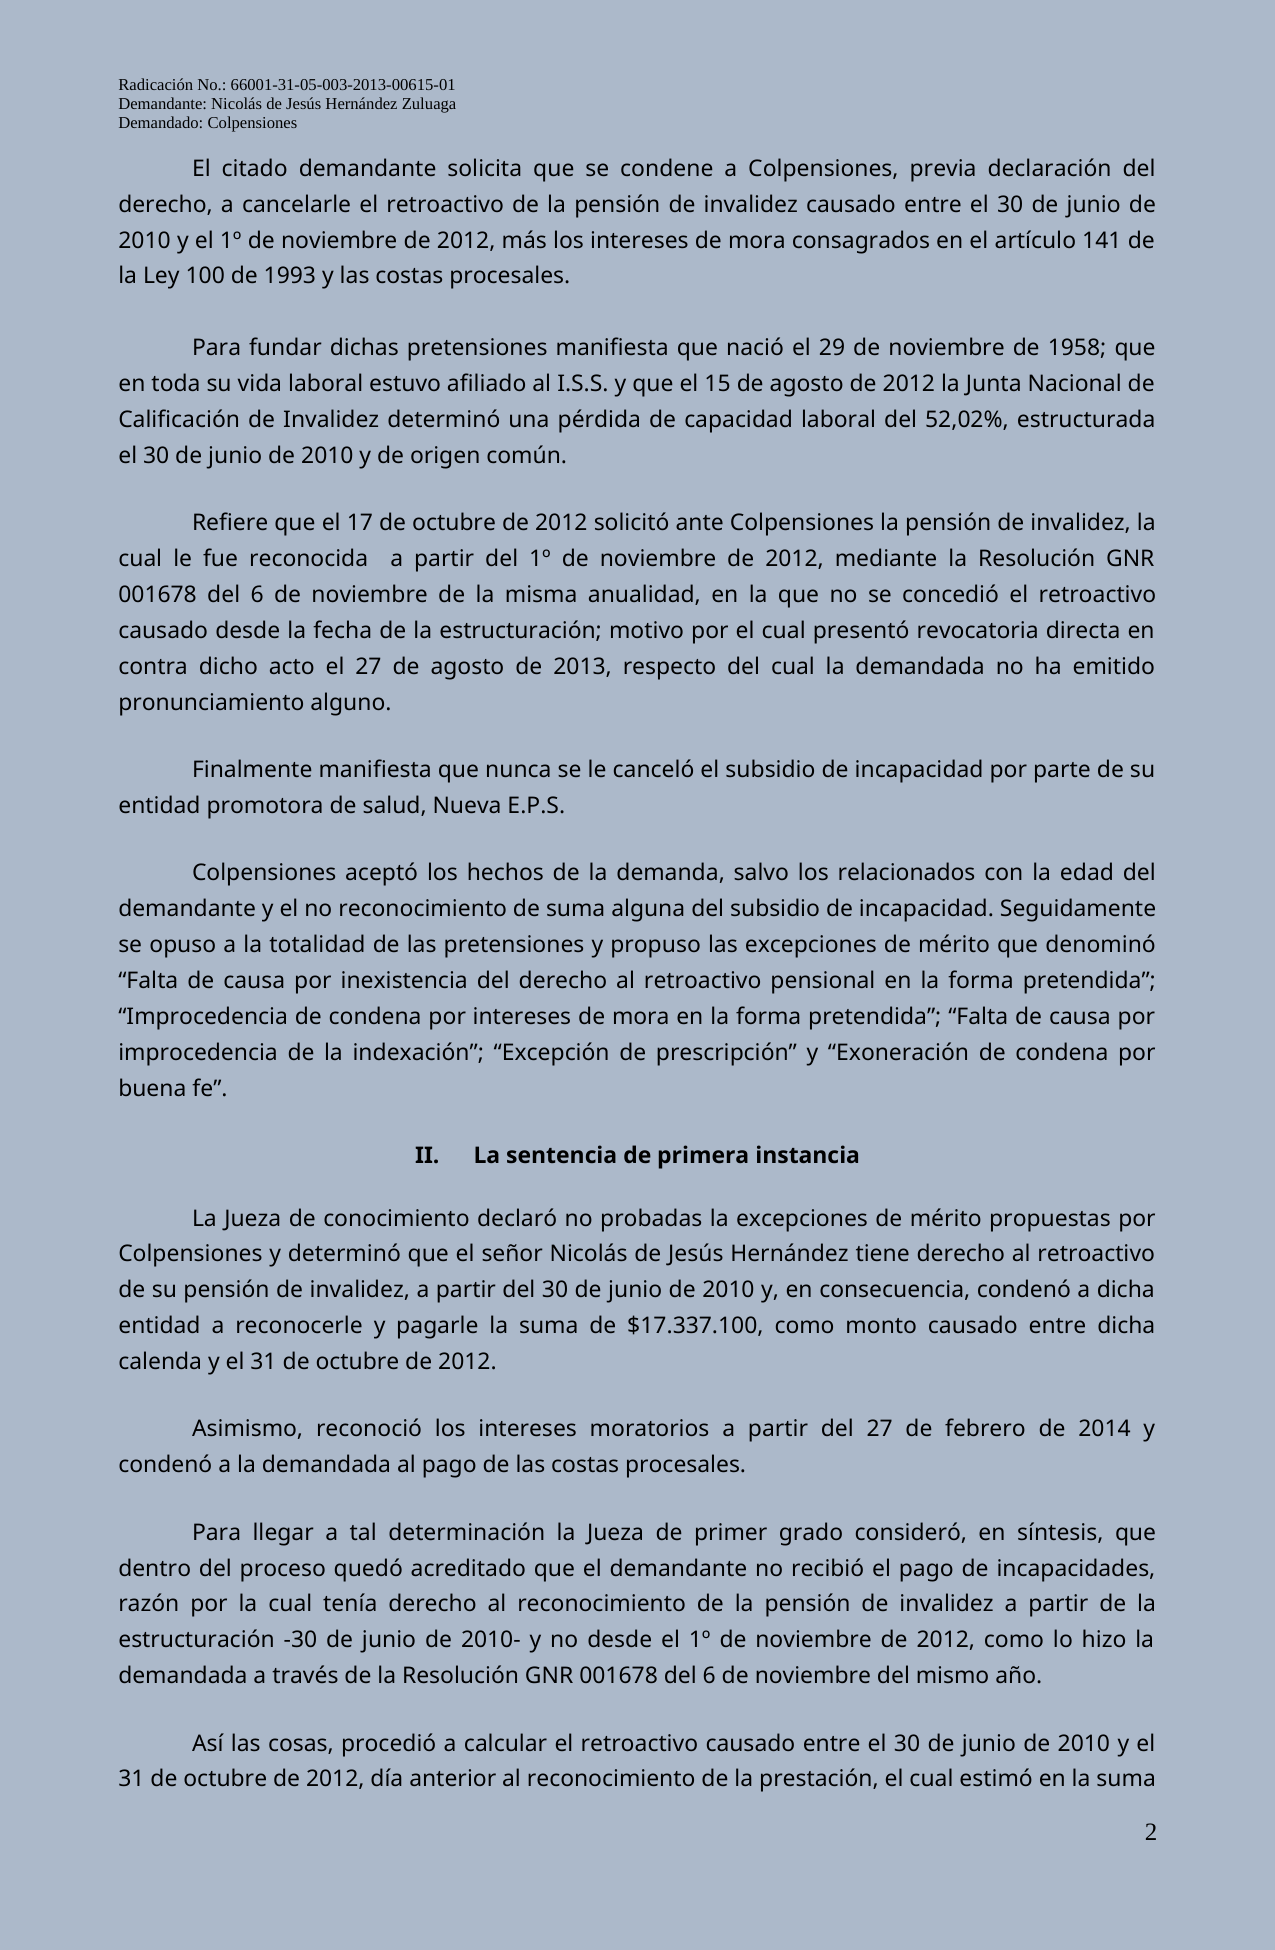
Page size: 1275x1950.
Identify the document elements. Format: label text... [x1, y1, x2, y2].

text Para fundar dichas pretensiones manifiesta que nació el 29 de noviembre de 1958; que en toda su vida laboral estuvo afiliado al I.S.S. y que el 15 de agosto de 2012 la Junta Nacional de Calificación de Invalidez determinó una pérdida de capacidad laboral del 52,02%, estructurada el 30 de junio de 2010 y de origen común. [118, 331, 1157, 470]
text Para llegar a tal determinación la Jueza de primer grado consideró, en síntesis, que dentro del proceso quedó acreditado que el demandante no recibió el pago de incapacidades, razón por la cual tenía derecho al reconocimiento de la pensión de invalidez a partir de la estructuración -30 de junio de 2010- y no desde el 1º de noviembre de 2012, como lo hizo la demandada a través de la Resolución GNR 001678 del 6 de noviembre del mismo año. [118, 1516, 1157, 1691]
list La sentencia de primera instancia [118, 1139, 1157, 1170]
text El citado demandante solicita que se condene a Colpensiones, previa declaración del derecho, a cancelarle el retroactivo de la pensión de invalidez causado entre el 30 de junio de 2010 y el 1º de noviembre de 2012, más los intereses de mora consagrados en el artículo 141 de la Ley 100 de 1993 y las costas procesales. [118, 152, 1157, 291]
text Finalmente manifiesta que nunca se le canceló el subsidio de incapacidad por parte de su entidad promotora de salud, Nueva E.P.S. [118, 753, 1157, 820]
text La Jueza de conocimiento declaró no probadas la excepciones de mérito propuestas por Colpensiones y determinó que el señor Nicolás de Jesús Hernández tiene derecho al retroactivo de su pensión de invalidez, a partir del 30 de junio de 2010 y, en consecuencia, condenó a dicha entidad a reconocerle y pagarle la suma de $17.337.100, como monto causado entre dicha calenda y el 31 de octubre de 2012. [118, 1201, 1157, 1376]
text Colpensiones aceptó los hechos de la demanda, salvo los relacionados con la edad del demandante y el no reconocimiento de suma alguna del subsidio de incapacidad. Seguidamente se opuso a la totalidad de las pretensiones y propuso las excepciones de mérito que denominó “Falta de causa por inexistencia del derecho al retroactivo pensional en la forma pretendida”; “Improcedencia de condena por intereses de mora en la forma pretendida”; “Falta de causa por improcedencia de la indexación”; “Excepción de prescripción” y “Exoneración de condena por buena fe”. [118, 856, 1157, 1103]
text Refiere que el 17 de octubre de 2012 solicitó ante Colpensiones la pensión de invalidez, la cual le fue reconocida a partir del 1º de noviembre de 2012, mediante la Resolución GNR 001678 del 6 de noviembre de la misma anualidad, en la que no se concedió el retroactivo causado desde la fecha de la estructuración; motivo por el cual presentó revocatoria directa en contra dicho acto el 27 de agosto de 2013, respecto del cual la demandada no ha emitido pronunciamiento alguno. [118, 506, 1157, 717]
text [118, 1726, 1157, 1794]
text Asimismo, reconoció los intereses moratorios a partir del 27 de febrero de 2014 y condenó a la demandada al pago de las costas procesales. [118, 1412, 1157, 1479]
